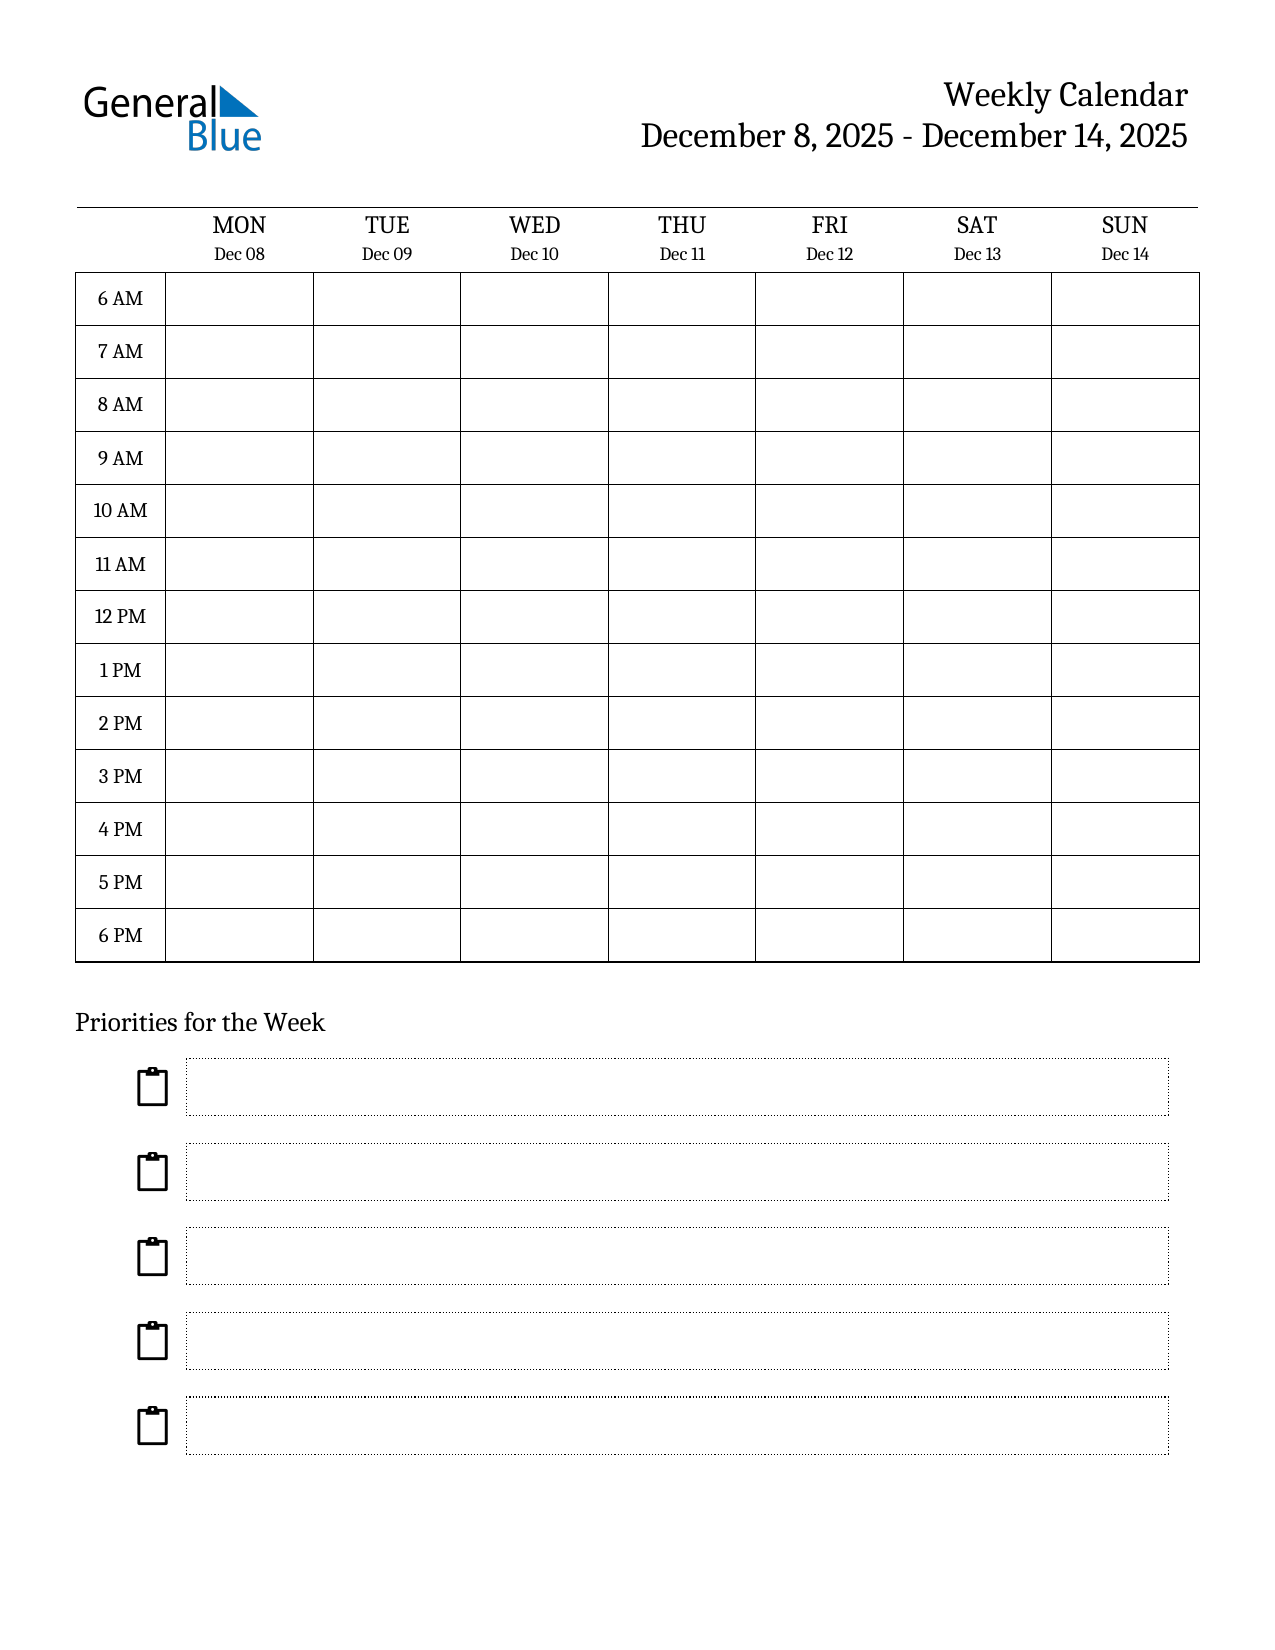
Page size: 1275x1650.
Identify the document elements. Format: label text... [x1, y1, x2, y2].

table_cell [187, 1227, 1168, 1284]
table_cell [609, 644, 755, 696]
table_cell [166, 856, 313, 908]
table_cell [106, 1143, 187, 1200]
table_cell 12 PM [76, 591, 165, 643]
table_cell [461, 538, 608, 590]
table_cell [187, 1143, 1168, 1200]
table_cell [904, 379, 1051, 431]
table_header Weekly Calendar December 8, 2025 - December 14, 2025 [76, 75, 1199, 207]
table_cell THU Dec 11 [608, 208, 756, 272]
table_header [106, 1058, 187, 1115]
table_cell [1052, 591, 1199, 643]
table_cell [904, 432, 1051, 484]
table_cell 10 AM [76, 485, 165, 537]
table_cell [314, 856, 460, 908]
table_cell [904, 644, 1051, 696]
table_cell [166, 485, 313, 537]
table_cell [609, 697, 755, 749]
table_cell [106, 1200, 1168, 1227]
table_cell [461, 432, 608, 484]
table_cell [756, 273, 903, 325]
table_cell [166, 432, 313, 484]
table_cell [1052, 273, 1199, 325]
table_cell [756, 432, 903, 484]
table_cell 7 AM [76, 326, 165, 378]
table_cell [609, 538, 755, 590]
table_cell [314, 485, 460, 537]
table_cell [461, 591, 608, 643]
table_cell TUE Dec 09 [313, 208, 461, 272]
table_cell SUN Dec 14 [1051, 207, 1199, 272]
picture [129, 1318, 176, 1364]
table_cell 2 PM [76, 697, 165, 749]
table_cell [904, 803, 1051, 855]
picture [129, 1063, 176, 1110]
table_cell [904, 591, 1051, 643]
table_cell [609, 856, 755, 908]
table_cell 6 AM [76, 273, 165, 325]
table_cell [904, 697, 1051, 749]
table_cell [314, 379, 460, 431]
table_cell [904, 273, 1051, 325]
table_cell [314, 273, 460, 325]
table_cell [1052, 485, 1199, 537]
table_cell [609, 909, 755, 961]
table_cell [461, 485, 608, 537]
table_cell [756, 485, 903, 537]
table_cell [314, 909, 460, 961]
table_cell [314, 803, 460, 855]
table_cell [1052, 909, 1199, 961]
text Priorities for the Week [75, 1007, 1200, 1039]
table_cell [756, 591, 903, 643]
table_cell [904, 909, 1051, 961]
table_cell [1052, 803, 1199, 855]
picture [129, 1233, 176, 1280]
table_cell [756, 909, 903, 961]
table_cell [756, 697, 903, 749]
table_cell [166, 591, 313, 643]
table_cell [166, 697, 313, 749]
picture [84, 85, 261, 151]
table_cell [904, 485, 1051, 537]
picture [129, 1402, 176, 1449]
table_cell [314, 432, 460, 484]
table_cell [756, 538, 903, 590]
table_cell [166, 750, 313, 802]
table_cell [1052, 432, 1199, 484]
table_cell MON Dec 08 [165, 208, 313, 272]
table_cell [166, 379, 313, 431]
table_cell [106, 1115, 1168, 1142]
table_cell SAT Dec 13 [904, 208, 1051, 272]
table_cell [1052, 856, 1199, 908]
table_cell [314, 326, 460, 378]
table_cell [1052, 379, 1199, 431]
table_cell [609, 485, 755, 537]
table_cell 6 PM [76, 909, 165, 961]
table_cell [187, 1312, 1168, 1369]
table_cell 3 PM [76, 750, 165, 802]
table_cell [1052, 750, 1199, 802]
table_cell [76, 208, 165, 272]
table_cell [461, 909, 608, 961]
table_cell [756, 856, 903, 908]
table_cell WED Dec 10 [461, 208, 608, 272]
table_cell [166, 644, 313, 696]
table_cell 11 AM [76, 538, 165, 590]
table_cell [461, 326, 608, 378]
table_cell [756, 379, 903, 431]
table_cell [461, 273, 608, 325]
table_cell [166, 326, 313, 378]
table_cell [904, 538, 1051, 590]
table_cell [1052, 697, 1199, 749]
table_cell [756, 644, 903, 696]
table_cell 9 AM [76, 432, 165, 484]
table_cell [609, 273, 755, 325]
table_cell [106, 1312, 187, 1369]
table_cell [106, 1284, 1168, 1312]
table_cell [756, 750, 903, 802]
table_cell [756, 803, 903, 855]
table_cell [166, 538, 313, 590]
table_header [187, 1058, 1168, 1115]
table_cell [461, 856, 608, 908]
table_cell 8 AM [76, 379, 165, 431]
table_cell [461, 644, 608, 696]
picture [129, 1148, 176, 1195]
table_cell [166, 909, 313, 961]
table_cell [1052, 326, 1199, 378]
table_cell [609, 326, 755, 378]
table_cell [904, 750, 1051, 802]
table_cell [166, 803, 313, 855]
table_cell 1 PM [76, 644, 165, 696]
table_cell [609, 432, 755, 484]
table_cell [461, 750, 608, 802]
table_cell [461, 379, 608, 431]
table_cell [1052, 644, 1199, 696]
table_cell [314, 538, 460, 590]
table_cell [609, 379, 755, 431]
table_cell [314, 591, 460, 643]
table_cell [166, 273, 313, 325]
table_cell [609, 750, 755, 802]
table_cell [461, 697, 608, 749]
table_cell [904, 856, 1051, 908]
table_cell [187, 1396, 1168, 1454]
table_cell [106, 1396, 187, 1454]
table_cell 5 PM [76, 856, 165, 908]
table_cell 4 PM [76, 803, 165, 855]
table_cell [314, 644, 460, 696]
table_cell [314, 697, 460, 749]
table_cell [106, 1369, 1168, 1396]
table_cell [314, 750, 460, 802]
table_cell FRI Dec 12 [756, 208, 903, 272]
table_cell [756, 326, 903, 378]
table_cell [609, 803, 755, 855]
table_cell [904, 326, 1051, 378]
table_cell [461, 803, 608, 855]
table_cell [609, 591, 755, 643]
table_cell [1052, 538, 1199, 590]
table_cell [106, 1227, 187, 1284]
